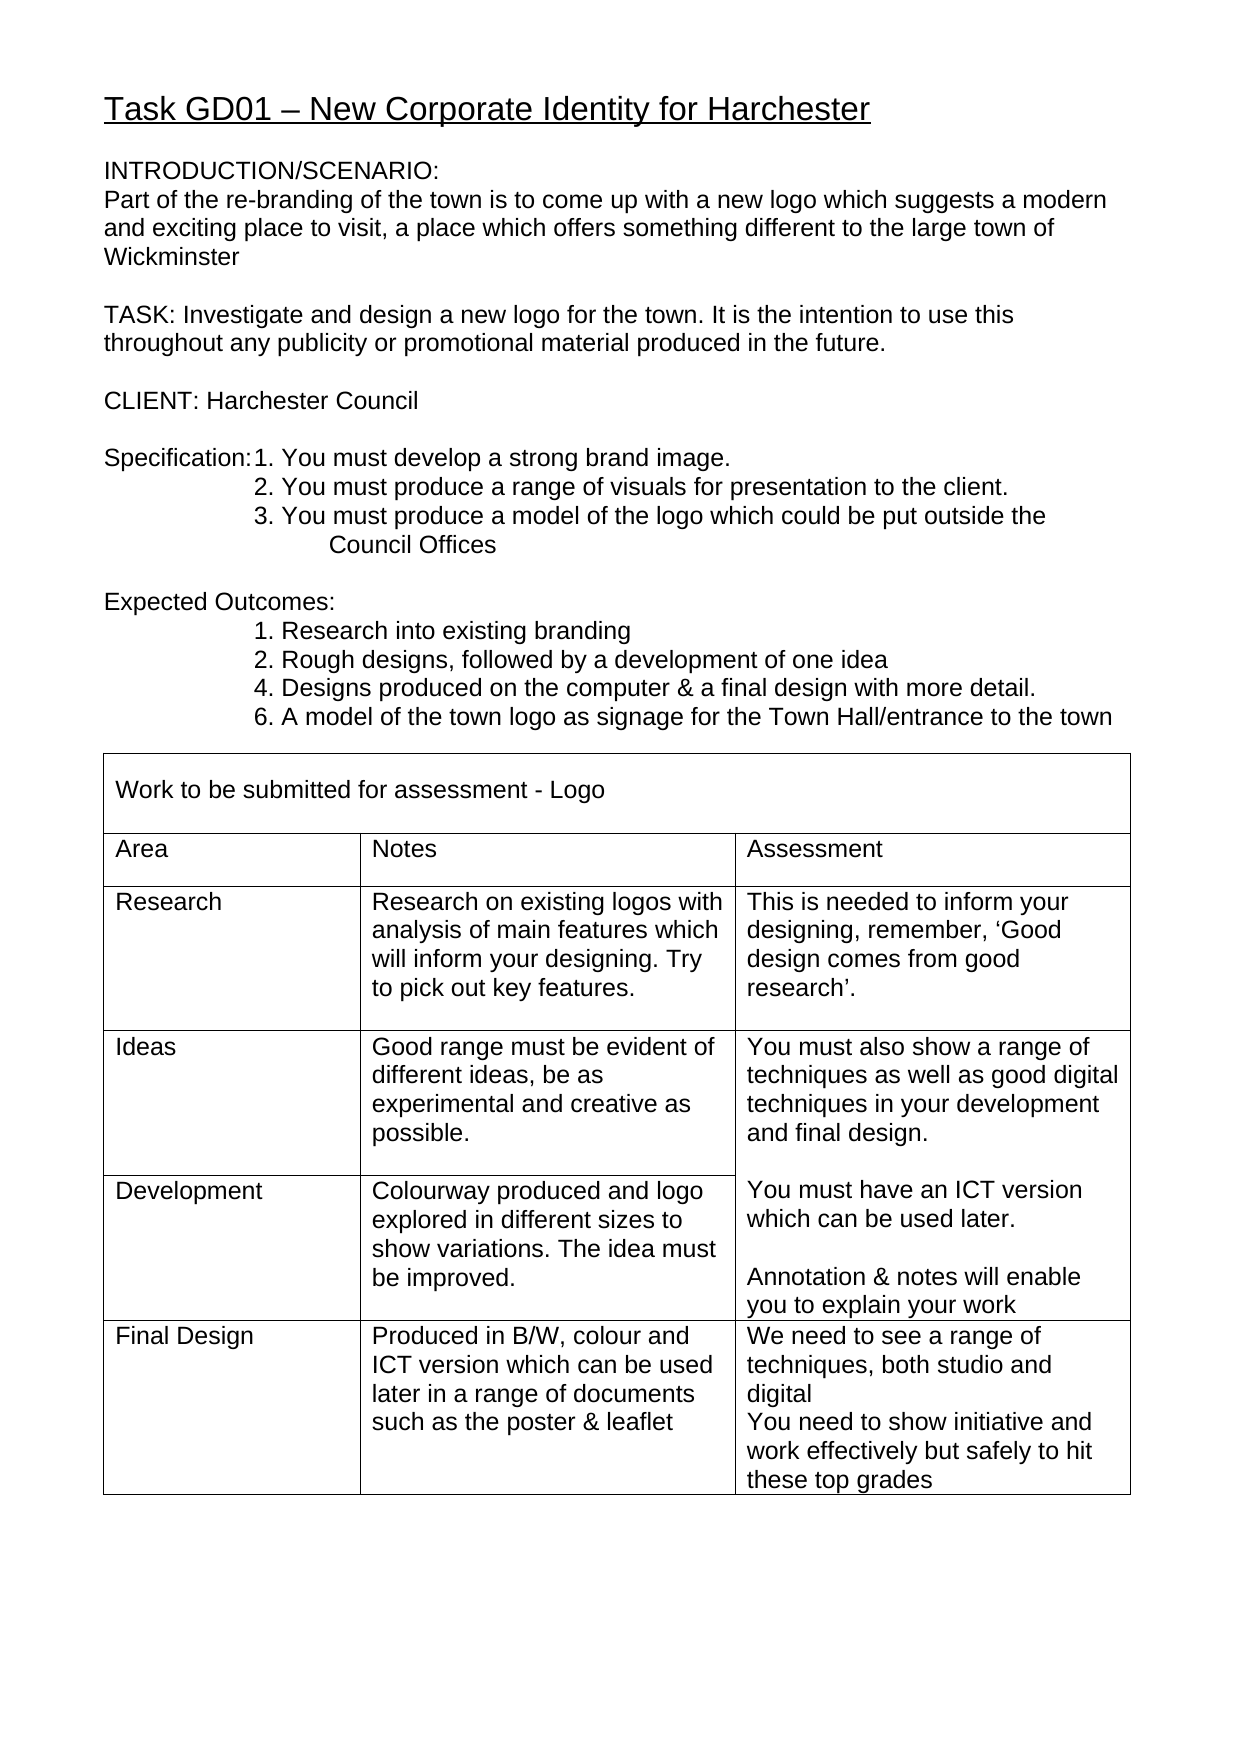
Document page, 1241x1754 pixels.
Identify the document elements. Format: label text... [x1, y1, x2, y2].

table_header Work to be submitted for assessment - Logo [104, 754, 1130, 832]
text 2. You must produce a range of visuals for presentation to the client. [103, 472, 1137, 501]
table_cell Area [104, 834, 360, 886]
text INTRODUCTION/SCENARIO: [103, 156, 1137, 184]
table_cell You must also show a range of techniques as well as good digital techniques in your development and final design. You must have an ICT version which can be used later. Annotation & notes will enable you to explain your work [736, 1031, 1130, 1320]
text 1. Research into existing branding [178, 616, 1137, 644]
text Expected Outcomes: [103, 587, 1137, 616]
table_cell Development [104, 1176, 360, 1320]
table_cell Research [104, 887, 360, 1030]
table_cell Good range must be evident of different ideas, be as experimental and creative as possible. [361, 1031, 735, 1175]
text 2. Rough designs, followed by a development of one idea [178, 644, 1137, 673]
table_cell Produced in B/W, colour and ICT version which can be used later in a range of documents such as the poster & leaflet [361, 1321, 735, 1493]
text Specification: 1. You must develop a strong brand image. [103, 443, 1137, 472]
table_cell Assessment [736, 834, 1130, 886]
text TASK: Investigate and design a new logo for the town. It is the intention to use this throughout any publicity or promotional material produced in the future. [103, 299, 1137, 357]
table_cell Ideas [104, 1031, 360, 1175]
text Part of the re-branding of the town is to come up with a new logo which suggests a modern and exciting place to visit, a place which offers something different to the large town of Wickminster [103, 184, 1137, 271]
table_cell Final Design [104, 1321, 360, 1493]
table_cell This is needed to inform your designing, remember, ‘Good design comes from good research’. [736, 887, 1130, 1030]
text 6. A model of the town logo as signage for the Town Hall/entrance to the town [103, 702, 1137, 731]
table_cell Notes [361, 834, 735, 886]
table_cell We need to see a range of techniques, both studio and digital You need to show initiative and work effectively but safely to hit these top grades [736, 1321, 1130, 1493]
text 3. You must produce a model of the logo which could be put outside the [103, 501, 1137, 529]
table_cell Research on existing logos with analysis of main features which will inform your designing. Try to pick out key features. [361, 887, 735, 1030]
text CLIENT: Harchester Council [103, 386, 1137, 414]
text 4. Designs produced on the computer & a final design with more detail. [103, 673, 1137, 702]
table_cell Colourway produced and logo explored in different sizes to show variations. The idea must be improved. [361, 1176, 735, 1320]
text Task GD01 – New Corporate Identity for Harchester [103, 89, 1137, 127]
text Council Offices [253, 529, 1137, 558]
